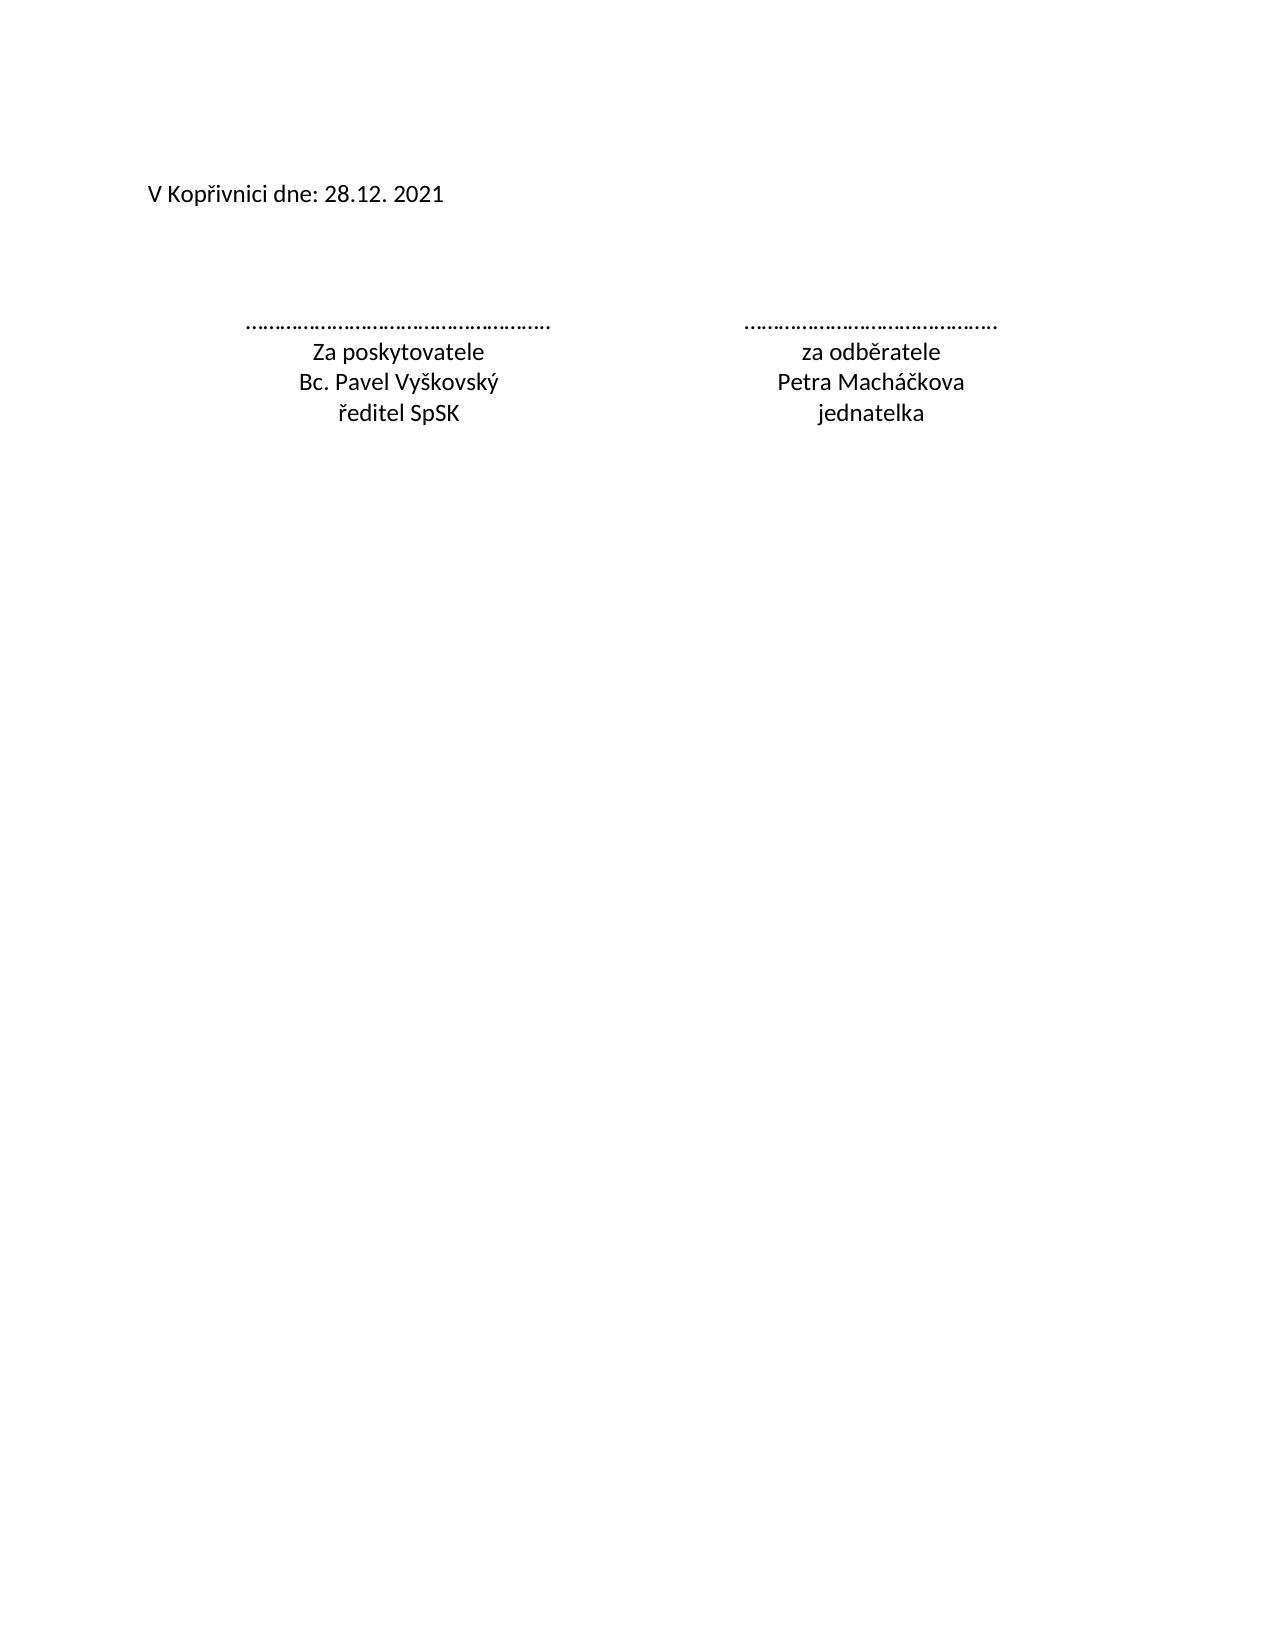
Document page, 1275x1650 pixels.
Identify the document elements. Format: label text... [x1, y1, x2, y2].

text V Kopřivnici dne: 28.12. 2021 [148, 178, 1127, 209]
text …………………………………………….. …………………………………….. Za poskytovatele za odběratele Bc. Pavel Vyškovský Petra Macháčkova ředitel SpSK jednatelka [148, 305, 1127, 427]
